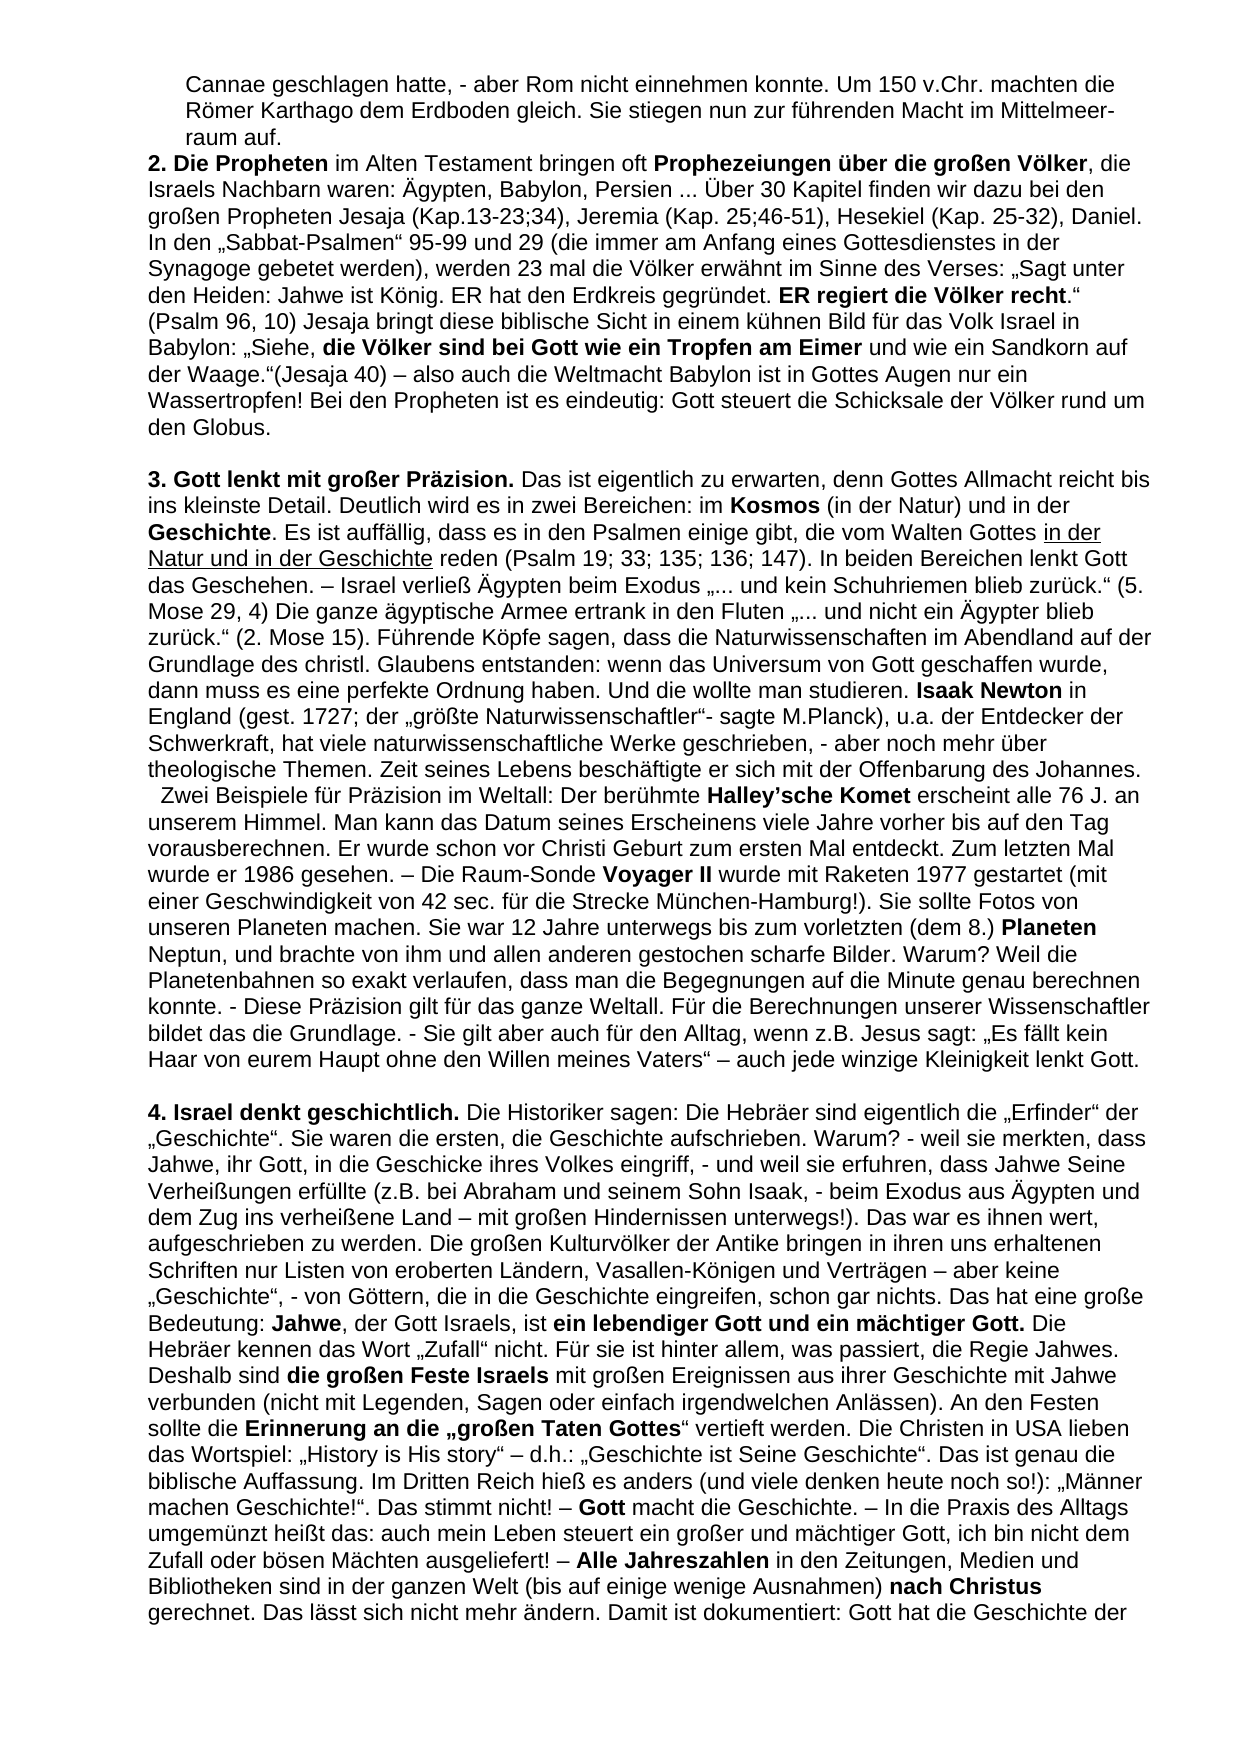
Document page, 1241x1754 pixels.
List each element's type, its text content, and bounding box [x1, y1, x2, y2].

text Zwei Beispiele für Präzision im Weltall: Der berühmte Halley’sche Komet erscheint alle 76 J. an unserem Himmel. Man kann das Datum seines Erscheinens viele Jahre vorher bis auf den Tag vorausberechnen. Er wurde schon vor Christi Geburt zum ersten Mal entdeckt. Zum letzten Mal wurde er 1986 gesehen. – Die Raum-Sonde Voyager II wurde mit Raketen 1977 gestartet (mit einer Geschwindigkeit von 42 sec. für die Strecke München-Hamburg!). Sie sollte Fotos von unseren Planeten machen. Sie war 12 Jahre unterwegs bis zum vorletzten (dem 8.) Planeten Neptun, und brachte von ihm und allen anderen gestochen scharfe Bilder. Warum? Weil die Planetenbahnen so exakt verlaufen, dass man die Begegnungen auf die Minute genau berechnen konnte. - Diese Präzision gilt für das ganze Weltall. Für die Berechnungen unserer Wissenschaftler bildet das die Grundlage. - Sie gilt aber auch für den Alltag, wenn z.B. Jesus sagt: „Es fällt kein Haar von eurem Haupt ohne den Willen meines Vaters“ – auch jede winzige Kleinigkeit lenkt Gott. [148, 782, 1152, 1072]
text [148, 1099, 1152, 1626]
text 3. Gott lenkt mit großer Präzision. Das ist eigentlich zu erwarten, denn Gottes Allmacht reicht bis ins kleinste Detail. Deutlich wird es in zwei Bereichen: im Kosmos (in der Natur) und in der Geschichte. Es ist auffällig, dass es in den Psalmen einige gibt, die vom Walten Gottes in der Natur und in der Geschichte reden (Psalm 19; 33; 135; 136; 147). In beiden Bereichen lenkt Gott das Geschehen. – Israel verließ Ägypten beim Exodus „... und kein Schuhriemen blieb zurück.“ (5. Mose 29, 4) Die ganze ägyptische Armee ertrank in den Fluten „... und nicht ein Ägypter blieb zurück.“ (2. Mose 15). Führende Köpfe sagen, dass die Naturwissenschaften im Abendland auf der Grundlage des christl. Glaubens entstanden: wenn das Universum von Gott geschaffen wurde, dann muss es eine perfekte Ordnung haben. Und die wollte man studieren. Isaak Newton in England (gest. 1727; der „größte Naturwissenschaftler“- sagte M.Planck), u.a. der Entdecker der Schwerkraft, hat viele naturwissenschaftliche Werke geschrieben, - aber noch mehr über theologische Themen. Zeit seines Lebens beschäftigte er sich mit der Offenbarung des Johannes. [148, 466, 1152, 782]
text großen Propheten Jesaja (Kap.13-23;34), Jeremia (Kap. 25;46-51), Hesekiel (Kap. 25-32), Daniel. In den „Sabbat-Psalmen“ 95-99 und 29 (die immer am Anfang eines Gottesdienstes in der Synagoge gebetet werden), werden 23 mal die Völker erwähnt im Sinne des Verses: „Sagt unter den Heiden: Jahwe ist König. ER hat den Erdkreis gegründet. ER regiert die Völker recht.“ (Psalm 96, 10) Jesaja bringt diese biblische Sicht in einem kühnen Bild für das Volk Israel in Babylon: „Siehe, die Völker sind bei Gott wie ein Tropfen am Eimer und wie ein Sandkorn auf der Waage.“(Jesaja 40) – also auch die Weltmacht Babylon ist in Gottes Augen nur ein Wassertropfen! Bei den Propheten ist es eindeutig: Gott steuert die Schicksale der Völker rund um den Globus. [148, 203, 1152, 440]
text 2. Die Propheten im Alten Testament bringen oft Prophezeiungen über die großen Völker, die Israels Nachbarn waren: Ägypten, Babylon, Persien ... Über 30 Kapitel finden wir dazu bei den [148, 150, 1152, 203]
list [148, 71, 1152, 150]
